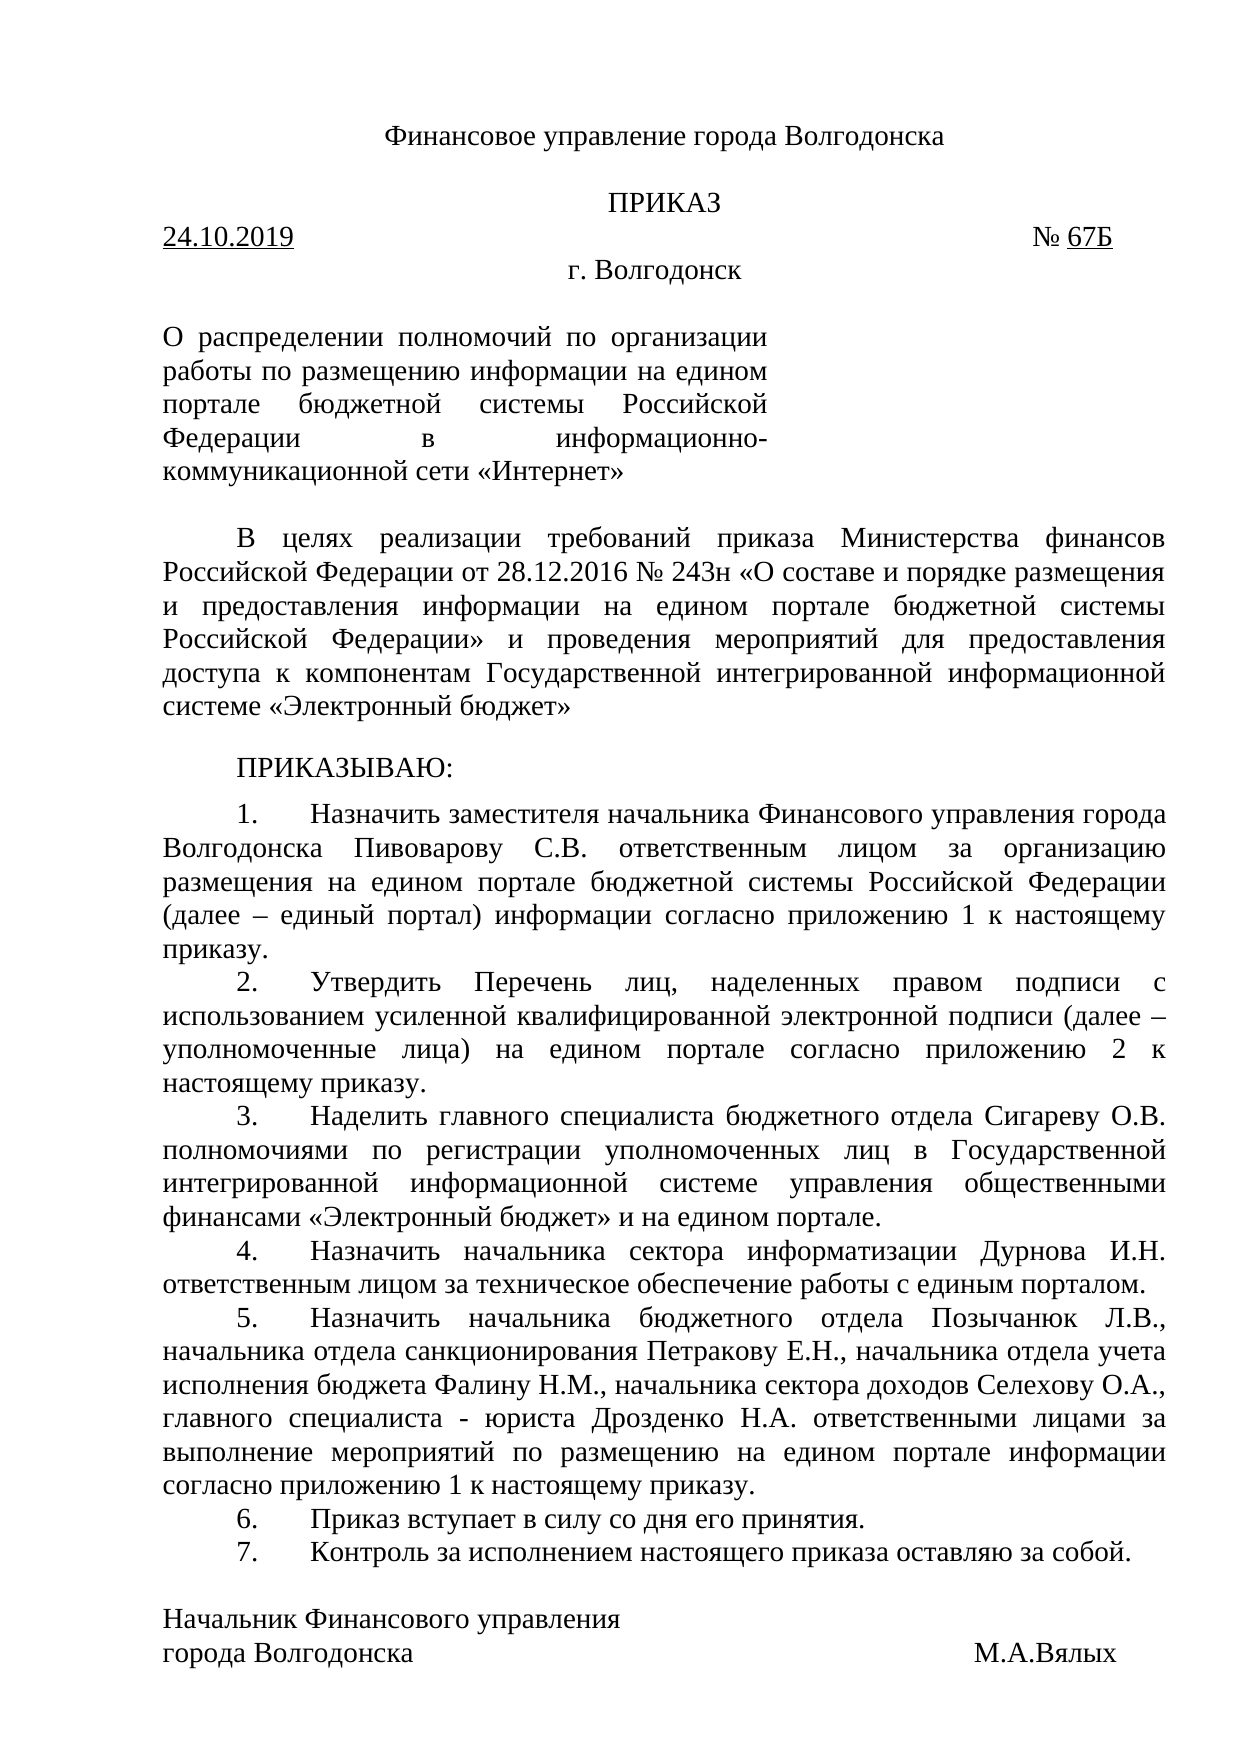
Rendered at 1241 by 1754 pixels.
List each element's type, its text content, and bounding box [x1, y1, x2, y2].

text 24.10.2019 № 67Б [162, 219, 1166, 252]
list Назначить начальника сектора информатизации Дурнова И.Н. ответственным лицом за техническое обеспечение работы с единым порталом. [162, 1233, 1167, 1300]
list Контроль за исполнением настоящего приказа оставляю за собой. [162, 1534, 1166, 1568]
text В целях реализации требований приказа Министерства финансов Российской Федерации от 28.12.2016 № 243н «О составе и порядке размещения и предоставления информации на едином портале бюджетной системы Российской Федерации» и проведения мероприятий для предоставления доступа к компонентам Государственной интегрированной информационной системе «Электронный бюджет» [162, 521, 1166, 722]
text г. Волгодонск [457, 252, 1166, 286]
list Наделить главного специалиста бюджетного отдела Сигареву О.В. полномочиями по регистрации уполномоченных лиц в Государственной интегрированной информационной системе управления общественными финансами «Электронный бюджет» и на едином портале. [162, 1098, 1167, 1233]
text ПРИКАЗ [162, 185, 1166, 219]
title Финансовое управление города Волгодонска [162, 118, 1166, 152]
list Назначить заместителя начальника Финансового управления города Волгодонска Пивоварову С.В. ответственным лицом за организацию размещения на едином портале бюджетной системы Российской Федерации (далее – единый портал) информации согласно приложению 1 к настоящему приказу. [162, 797, 1167, 964]
text города Волгодонска М.А.Вялых [162, 1635, 1166, 1669]
list Утвердить Перечень лиц, наделенных правом подписи с использованием усиленной квалифицированной электронной подписи (далее – уполномоченные лица) на едином портале согласно приложению 2 к настоящему приказу. [162, 964, 1167, 1098]
text О распределении полномочий по организации работы по размещению информации на едином портале бюджетной системы Российской Федерации в информационно-коммуникационной сети «Интернет» [162, 319, 768, 487]
list Приказ вступает в силу со дня его принятия. [236, 1501, 1166, 1534]
text Начальник Финансового управления [162, 1602, 1166, 1635]
text ПРИКАЗЫВАЮ: [162, 751, 1166, 784]
text 5. Назначить начальника бюджетного отдела Позычанюк Л.В., начальника отдела санкционирования Петракову Е.Н., начальника отдела учета исполнения бюджета Фалину Н.М., начальника сектора доходов Селехову О.А., главного специалиста - юриста Дрозденко Н.А. ответственными лицами за выполнение мероприятий по размещению на едином портале информации согласно приложению 1 к настоящему приказу. [162, 1300, 1167, 1501]
